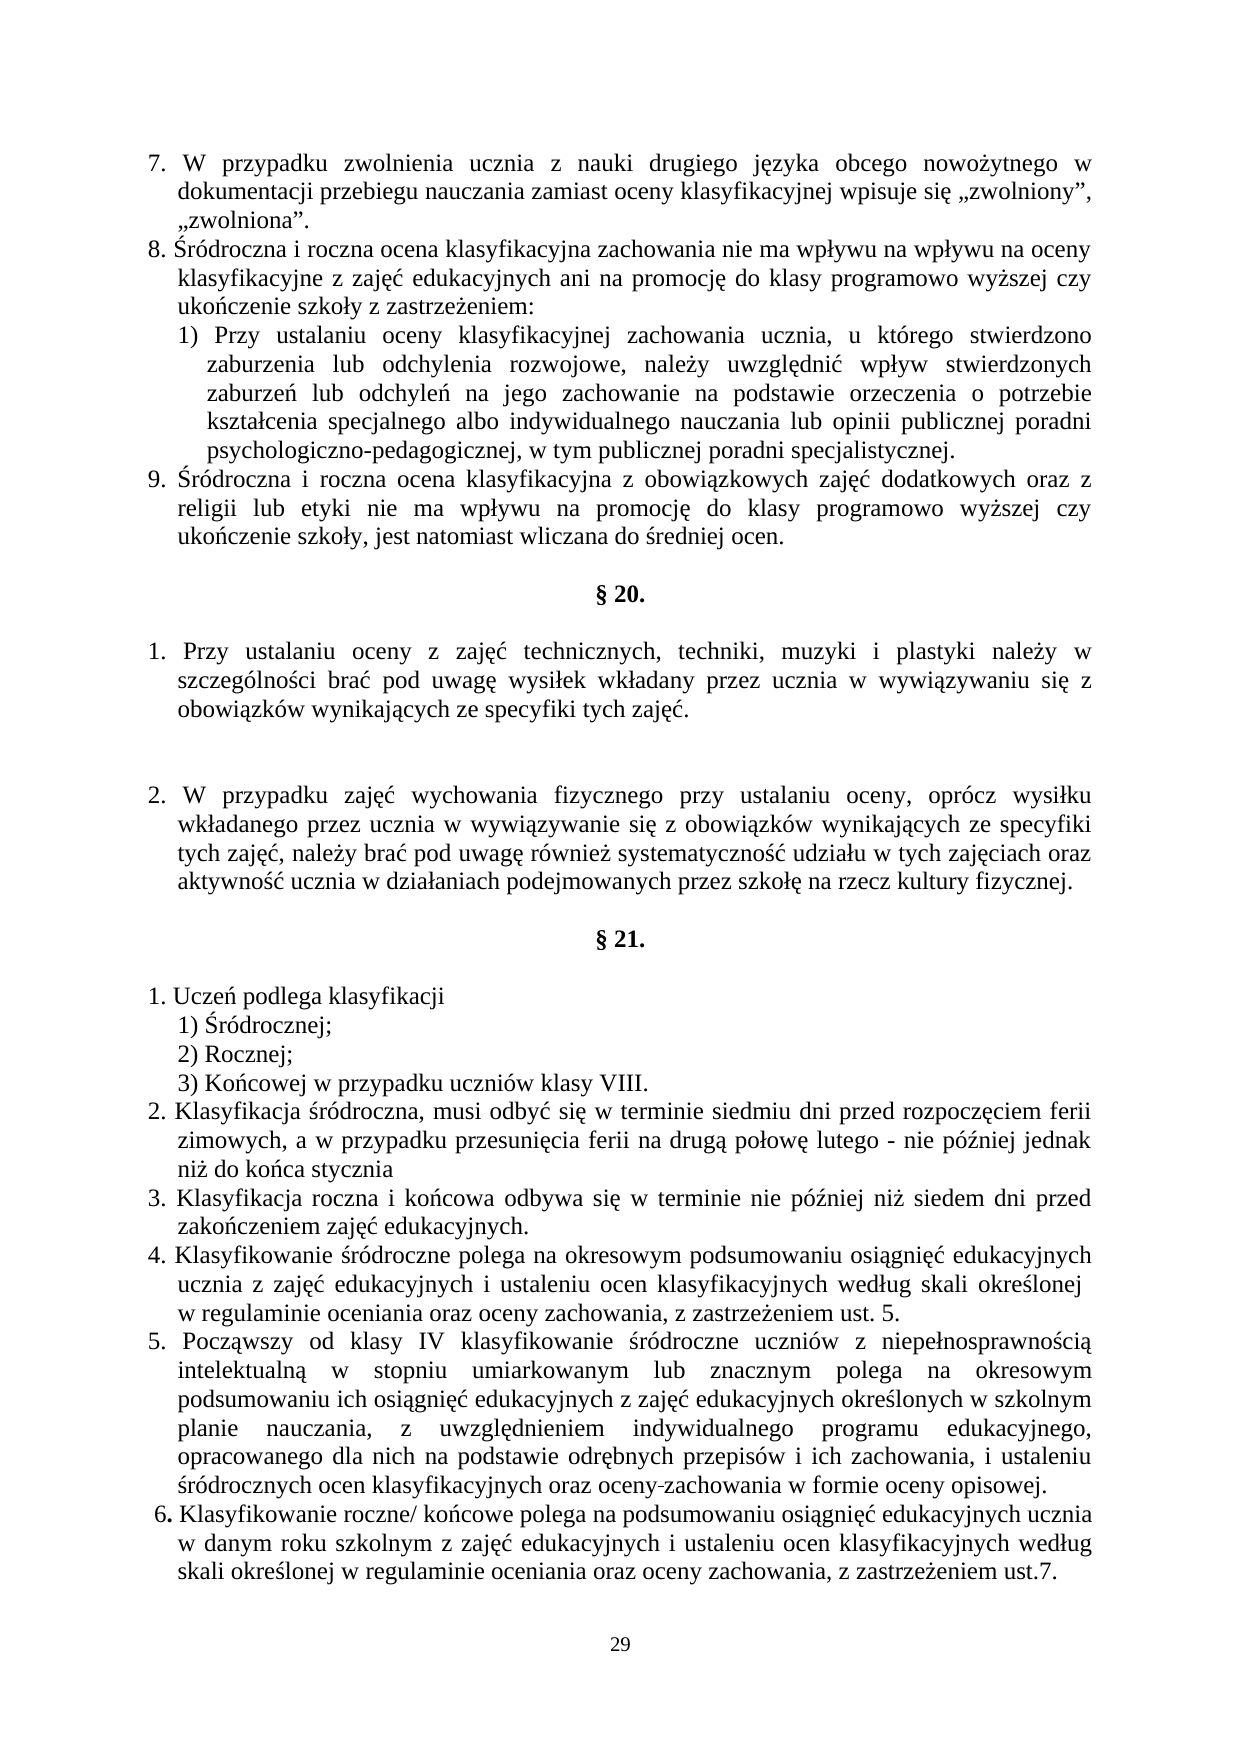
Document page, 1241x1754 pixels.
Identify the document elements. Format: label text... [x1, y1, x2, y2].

text 7. W przypadku zwolnienia ucznia z nauki drugiego języka obcego nowożytnego w dokumentacji przebiegu nauczania zamiast oceny klasyfikacyjnej wpisuje się „zwolniony”, „zwolniona”. [148, 148, 1093, 234]
text 4. Klasyfikowanie śródroczne polega na okresowym podsumowaniu osiągnięć edukacyjnych ucznia z zajęć edukacyjnych i ustaleniu ocen klasyfikacyjnych według skali określonej w regulaminie oceniania oraz oceny zachowania, z zastrzeżeniem ust. 5. [148, 1240, 1093, 1326]
text § 21. [148, 924, 1093, 953]
text 2. W przypadku zajęć wychowania fizycznego przy ustalaniu oceny, oprócz wysiłku wkładanego przez ucznia w wywiązywanie się z obowiązków wynikających ze specyfiki tych zajęć, należy brać pod uwagę również systematyczność udziału w tych zajęciach oraz aktywność ucznia w działaniach podejmowanych przez szkołę na rzecz kultury fizycznej. [148, 780, 1093, 895]
text § 20. [148, 579, 1093, 608]
text 2. Klasyfikacja śródroczna, musi odbyć się w terminie siedmiu dni przed rozpoczęciem ferii zimowych, a w przypadku przesunięcia ferii na drugą połowę lutego - nie później jednak niż do końca stycznia [148, 1096, 1093, 1183]
text 9. Śródroczna i roczna ocena klasyfikacyjna z obowiązkowych zajęć dodatkowych oraz z religii lub etyki nie ma wpływu na promocję do klasy programowo wyższej czy ukończenie szkoły, jest natomiast wliczana do średniej ocen. [148, 464, 1093, 550]
text 8. Śródroczna i roczna ocena klasyfikacyjna zachowania nie ma wpływu na wpływu na oceny klasyfikacyjne z zajęć edukacyjnych ani na promocję do klasy programowo wyższej czy ukończenie szkoły z zastrzeżeniem: [148, 234, 1093, 320]
text 3. Klasyfikacja roczna i końcowa odbywa się w terminie nie później niż siedem dni przed zakończeniem zajęć edukacyjnych. [148, 1183, 1093, 1240]
text 6. Klasyfikowanie roczne/ końcowe polega na podsumowaniu osiągnięć edukacyjnych ucznia w danym roku szkolnym z zajęć edukacyjnych i ustaleniu ocen klasyfikacyjnych według skali określonej w regulaminie oceniania oraz oceny zachowania, z zastrzeżeniem ust.7. [148, 1499, 1093, 1585]
text 1) Śródrocznej; [177, 1010, 1093, 1039]
text 2) Rocznej; [177, 1039, 1093, 1068]
text 1. Uczeń podlega klasyfikacji [148, 981, 1093, 1010]
text 3) Końcowej w przypadku uczniów klasy VIII. [177, 1068, 1093, 1096]
text 1. Przy ustalaniu oceny z zajęć technicznych, techniki, muzyki i plastyki należy w szczególności brać pod uwagę wysiłek wkładany przez ucznia w wywiązywaniu się z obowiązków wynikających ze specyfiki tych zajęć. [148, 636, 1093, 723]
text 5. Począwszy od klasy IV klasyfikowanie śródroczne uczniów z niepełnosprawnością intelektualną w stopniu umiarkowanym lub znacznym polega na okresowym podsumowaniu ich osiągnięć edukacyjnych z zajęć edukacyjnych określonych w szkolnym planie nauczania, z uwzględnieniem indywidualnego programu edukacyjnego, opracowanego dla nich na podstawie odrębnych przepisów i ich zachowania, i ustaleniu śródrocznych ocen klasyfikacyjnych oraz oceny zachowania w formie oceny opisowej. [148, 1326, 1093, 1499]
text 1) Przy ustalaniu oceny klasyfikacyjnej zachowania ucznia, u którego stwierdzono zaburzenia lub odchylenia rozwojowe, należy uwzględnić wpływ stwierdzonych zaburzeń lub odchyleń na jego zachowanie na podstawie orzeczenia o potrzebie kształcenia specjalnego albo indywidualnego nauczania lub opinii publicznej poradni psychologiczno-pedagogicznej, w tym publicznej poradni specjalistycznej. [177, 320, 1093, 464]
